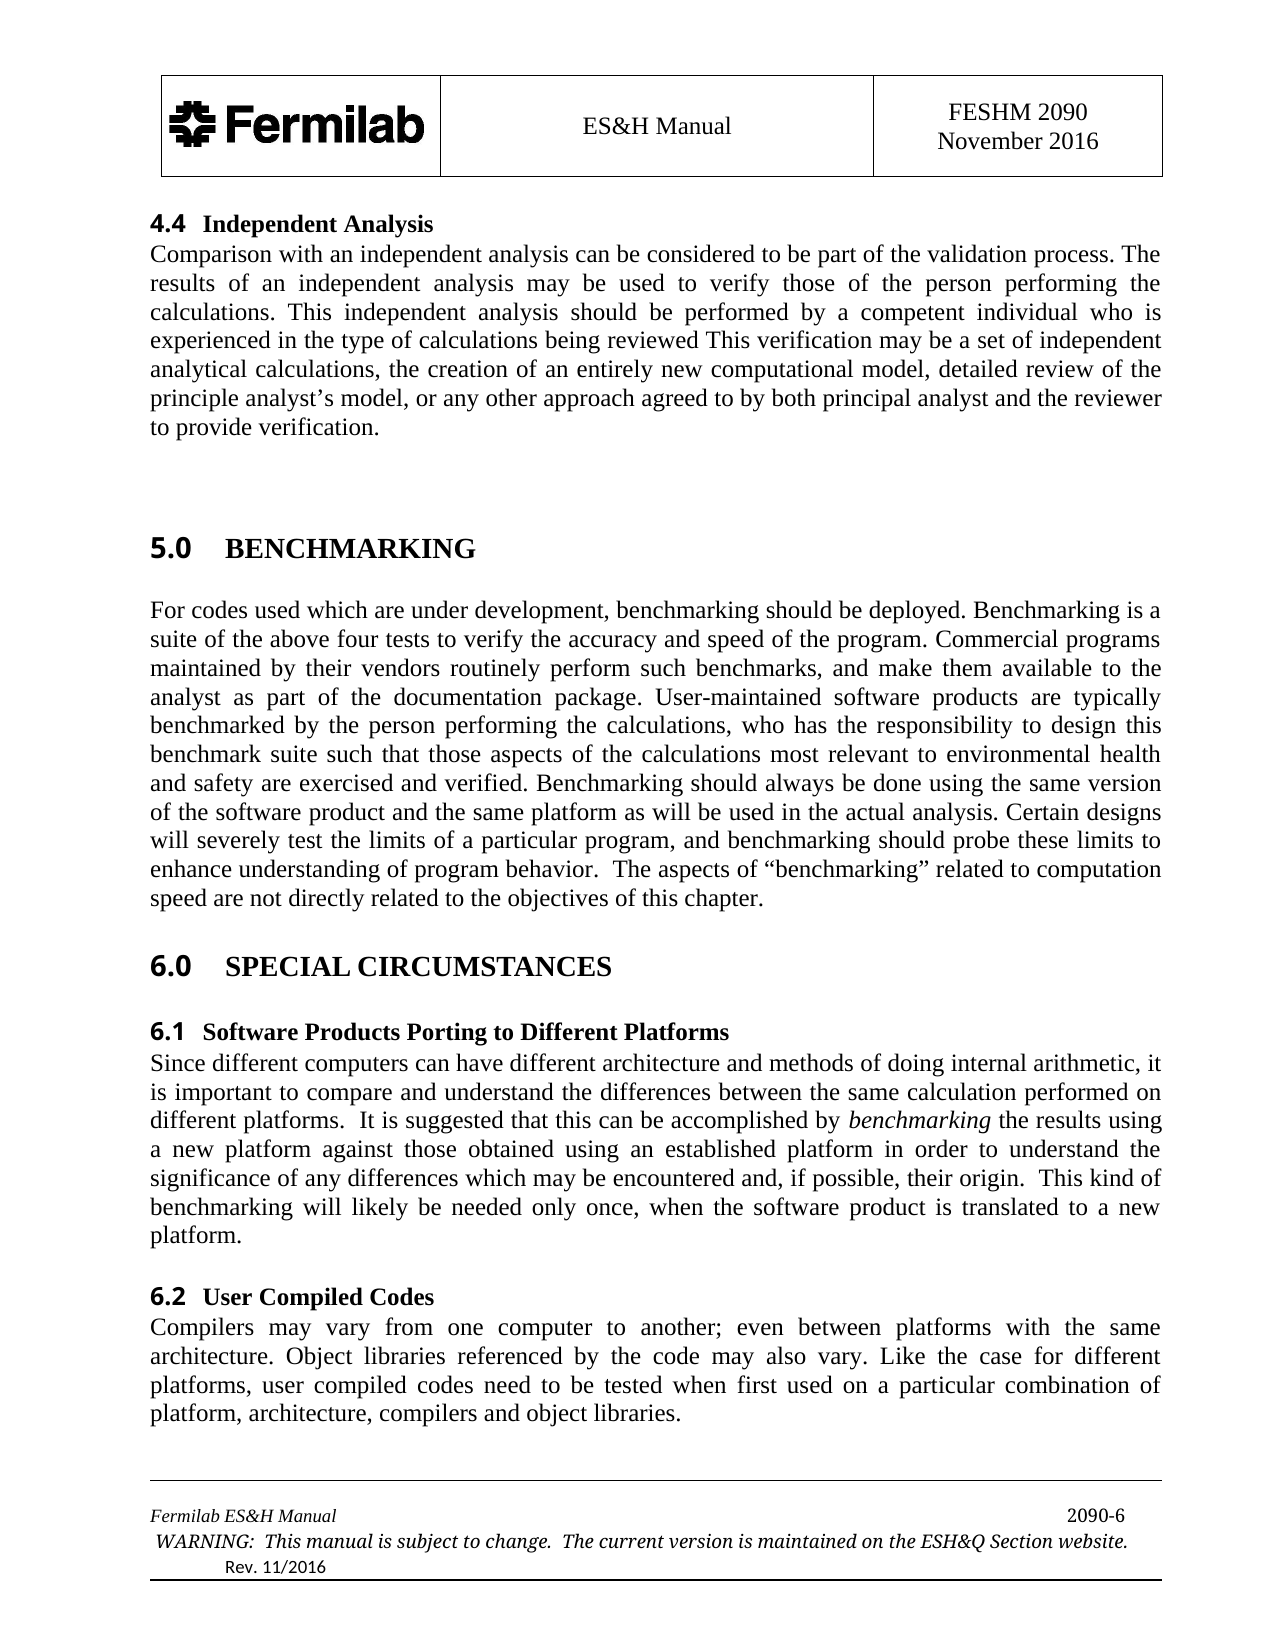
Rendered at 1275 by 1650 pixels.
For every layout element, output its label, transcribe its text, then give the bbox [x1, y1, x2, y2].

subtitle Software Products Porting to Different Platforms [150, 1014, 1162, 1048]
subtitle User Compiled Codes [150, 1278, 1162, 1312]
text Compilers may vary from one computer to another; even between platforms with the same architecture. Object libraries referenced by the code may also vary. Like the case for different platforms, user compiled codes need to be tested when first used on a particular combination of platform, architecture, compilers and object libraries. [150, 1312, 1162, 1427]
picture [169, 101, 424, 147]
text Since different computers can have different architecture and methods of doing internal arithmetic, it is important to compare and understand the differences between the same calculation performed on different platforms. It is suggested that this can be accomplished by benchmarking the results using a new platform against those obtained using an established platform in order to understand the significance of any differences which may be encountered and, if possible, their origin. This kind of benchmarking will likely be needed only once, when the software product is translated to a new platform. [150, 1048, 1162, 1249]
subtitle SPECIAL CIRCUMSTANCES [150, 946, 1162, 985]
subtitle BENCHMARKING [150, 527, 1162, 567]
text For codes used which are under development, benchmarking should be deployed. Benchmarking is a suite of the above four tests to verify the accuracy and speed of the program. Commercial programs maintained by their vendors routinely perform such benchmarks, and make them available to the analyst as part of the documentation package. User-maintained software products are typically benchmarked by the person performing the calculations, who has the responsibility to design this benchmark suite such that those aspects of the calculations most relevant to environmental health and safety are exercised and verified. Benchmarking should always be done using the same version of the software product and the same platform as will be used in the actual analysis. Certain designs will severely test the limits of a particular program, and benchmarking should probe these limits to enhance understanding of program behavior. The aspects of “benchmarking” related to computation speed are not directly related to the objectives of this chapter. [150, 595, 1162, 912]
subtitle Independent Analysis [150, 205, 1162, 239]
text Comparison with an independent analysis can be considered to be part of the validation process. The results of an independent analysis may be used to verify those of the person performing the calculations. This independent analysis should be performed by a competent individual who is experienced in the type of calculations being reviewed This verification may be a set of independent analytical calculations, the creation of an entirely new computational model, detailed review of the principle analyst’s model, or any other approach agreed to by both principal analyst and the reviewer to provide verification. [150, 239, 1162, 441]
